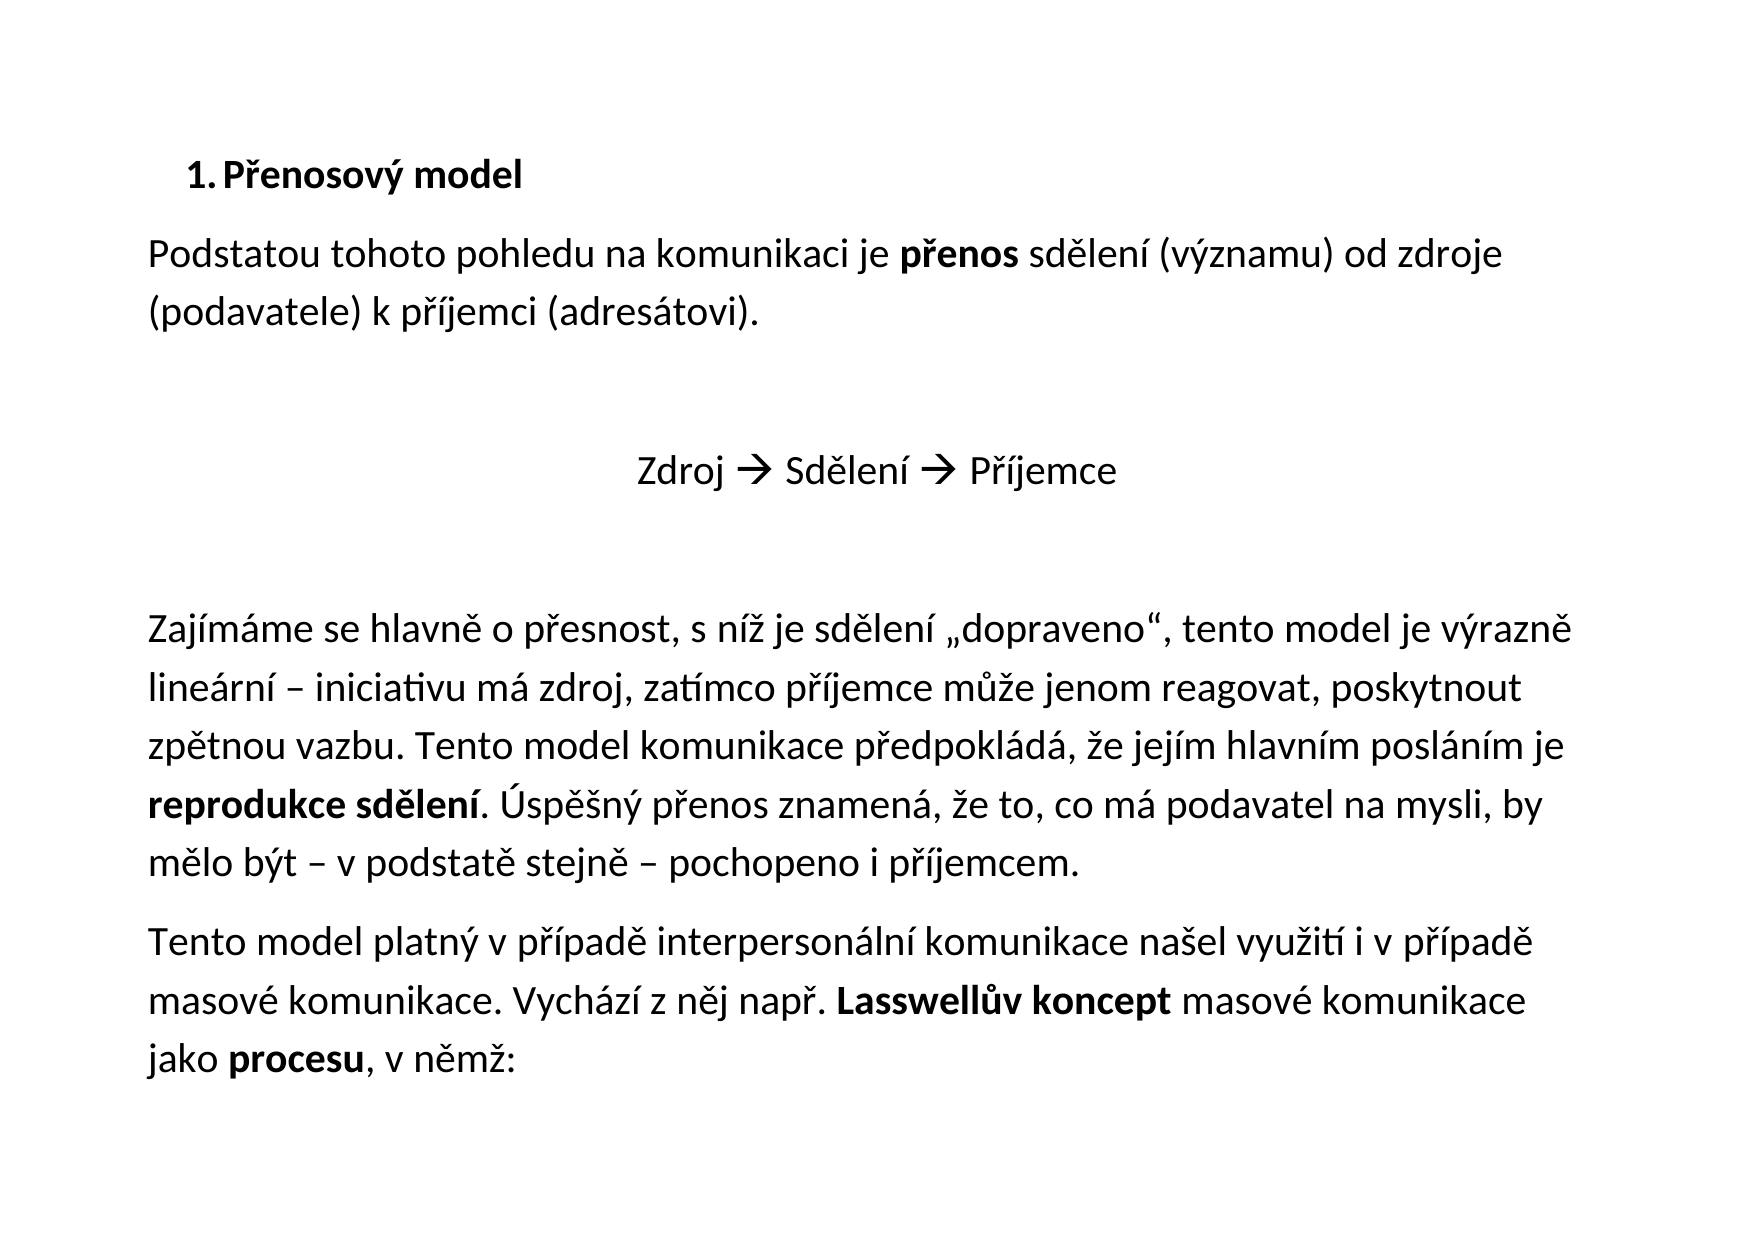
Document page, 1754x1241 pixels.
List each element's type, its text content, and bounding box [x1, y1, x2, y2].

text Tento model platný v případě interpersonální komunikace našel využití i v případě masové komunikace. Vychází z něj např. Lasswellův koncept masové komunikace jako procesu, v němž: [148, 915, 1606, 1083]
list Přenosový model [185, 148, 1606, 198]
text Podstatou tohoto pohledu na komunikaci je přenos sdělení (významu) od zdroje (podavatele) k příjemci (adresátovi). [148, 227, 1606, 336]
text Zdroj Sdělení Příjemce [148, 444, 1606, 495]
text Zajímáme se hlavně o přesnost, s níž je sdělení „dopraveno“, tento model je výrazně lineární – iniciativu má zdroj, zatímco příjemce může jenom reagovat, poskytnout zpětnou vazbu. Tento model komunikace předpokládá, že jejím hlavním posláním je reprodukce sdělení. Úspěšný přenos znamená, že to, co má podavatel na mysli, by mělo být – v podstatě stejně – pochopeno i příjemcem. [148, 602, 1606, 887]
